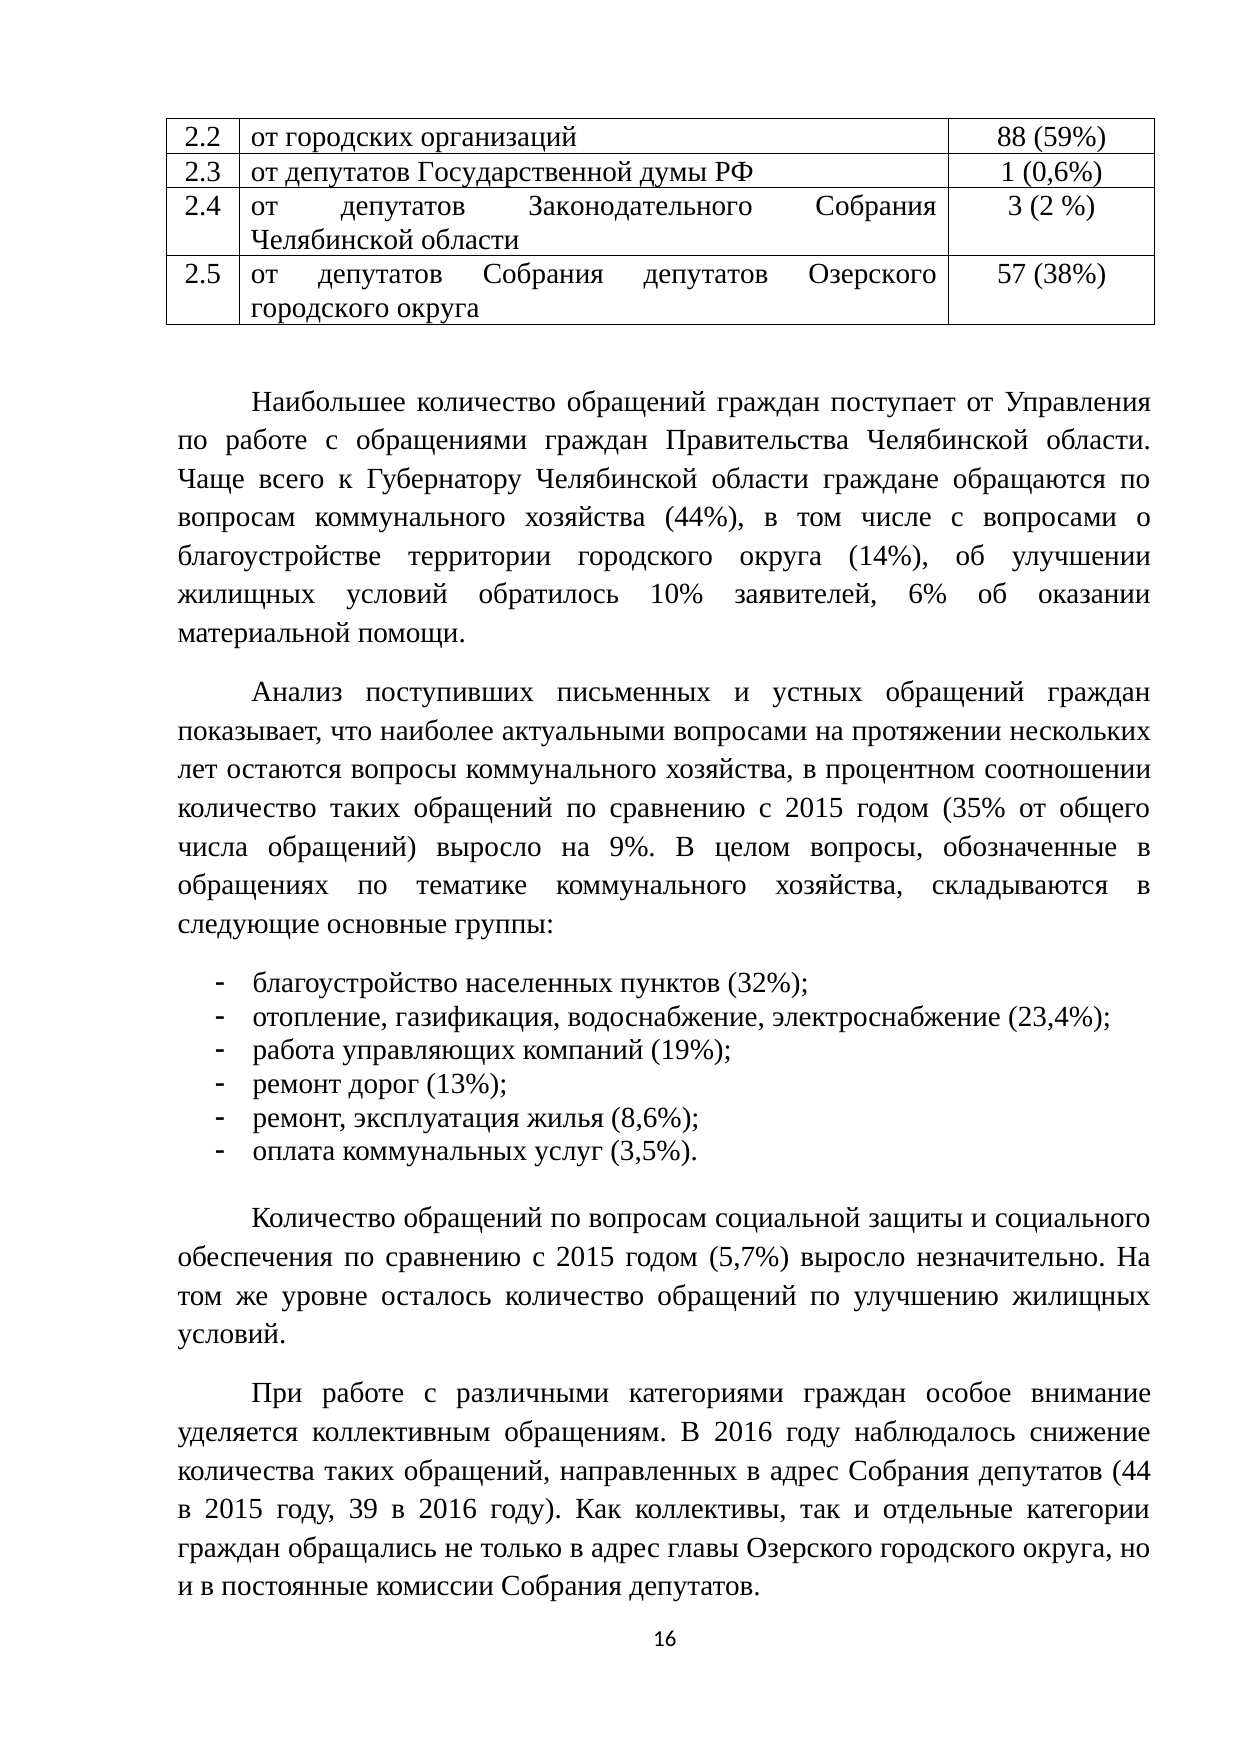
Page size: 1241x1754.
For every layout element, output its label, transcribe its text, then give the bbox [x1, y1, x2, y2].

table_cell 2.2 [167, 119, 239, 153]
list благоустройство населенных пунктов (32%); [215, 965, 1152, 999]
list отопление, газификация, водоснабжение, электроснабжение (23,4%); [215, 999, 1152, 1032]
text Количество обращений по вопросам социальной защиты и социального обеспечения по сравнению с 2015 годом (5,7%) выросло незначительно. На том же уровне осталось количество обращений по улучшению жилищных условий. [177, 1201, 1152, 1350]
text Наибольшее количество обращений граждан поступает от Управления по работе с обращениями граждан Правительства Челябинской области. Чаще всего к Губернатору Челябинской области граждане обращаются по вопросам коммунального хозяйства (44%), в том числе с вопросами о благоустройстве территории городского округа (14%), об улучшении жилищных условий обратилось 10% заявителей, 6% об оказании материальной помощи. [177, 384, 1152, 649]
table_cell 3 (2 %) [949, 188, 1154, 255]
table_cell 2.4 [167, 188, 239, 255]
table_cell от депутатов Собрания депутатов Озерского городского округа [240, 256, 948, 323]
text При работе с различными категориями граждан особое внимание уделяется коллективным обращениям. В 2016 году наблюдалось снижение количества таких обращений, направленных в адрес Собрания депутатов (44 в 2015 году, 39 в 2016 году). Как коллективы, так и отдельные категории граждан обращались не только в адрес главы Озерского городского округа, но и в постоянные комиссии Собрания депутатов. [177, 1376, 1152, 1602]
table_cell 1 (0,6%) [949, 154, 1154, 187]
table_cell 57 (38%) [949, 256, 1154, 323]
list оплата коммунальных услуг (3,5%). [215, 1133, 1152, 1167]
table_cell 88 (59%) [949, 119, 1154, 153]
table_cell от депутатов Законодательного Собрания Челябинской области [240, 188, 948, 255]
text Анализ поступивших письменных и устных обращений граждан показывает, что наиболее актуальными вопросами на протяжении нескольких лет остаются вопросы коммунального хозяйства, в процентном соотношении количество таких обращений по сравнению с 2015 годом (35% от общего числа обращений) выросло на 9%. В целом вопросы, обозначенные в обращениях по тематике коммунального хозяйства, складываются в следующие основные группы: [177, 674, 1152, 939]
list ремонт, эксплуатация жилья (8,6%); [215, 1100, 1152, 1133]
table_cell 2.3 [167, 154, 239, 187]
list работа управляющих компаний (19%); [215, 1032, 1152, 1066]
table_cell от городских организаций [240, 119, 948, 153]
list ремонт дорог (13%); [215, 1066, 1152, 1100]
table_cell 2.5 [167, 256, 239, 323]
table_cell от депутатов Государственной думы РФ [240, 154, 948, 187]
